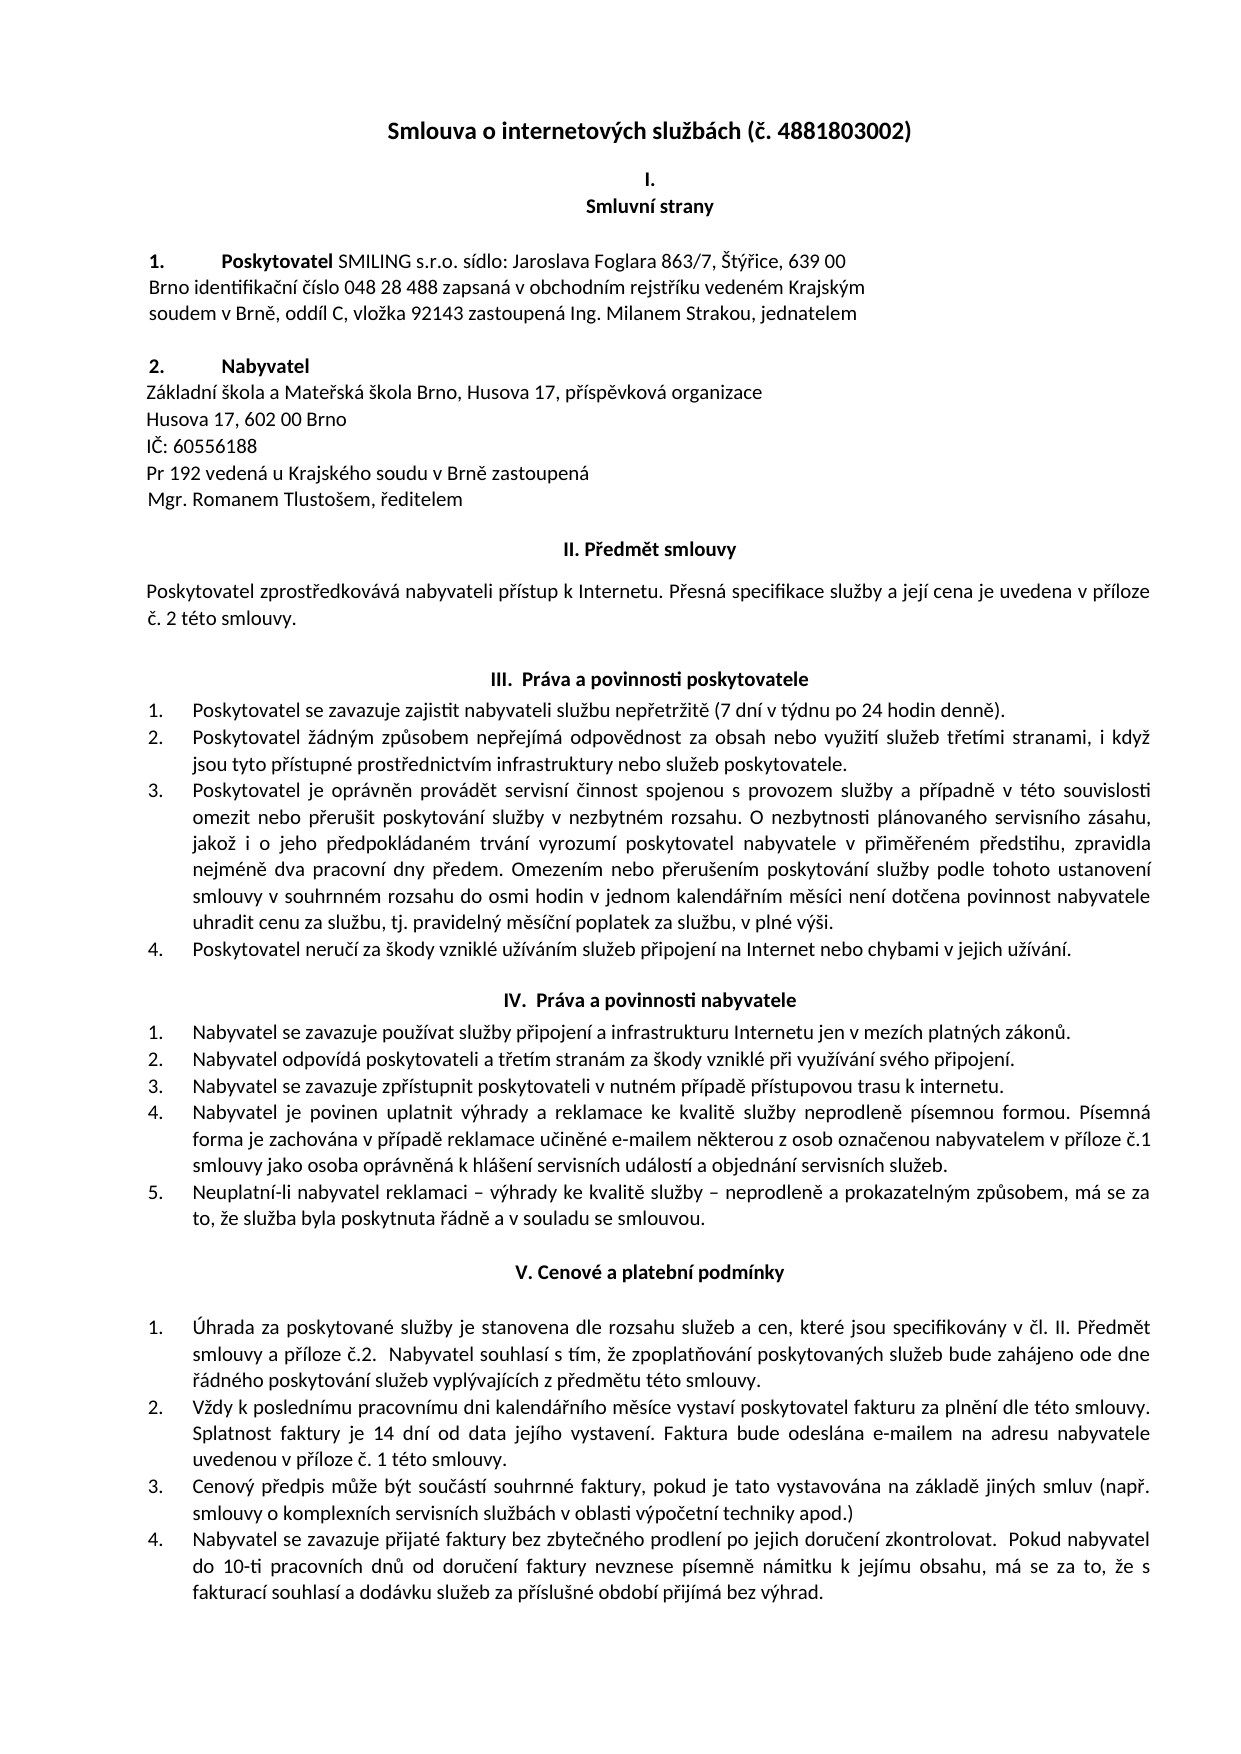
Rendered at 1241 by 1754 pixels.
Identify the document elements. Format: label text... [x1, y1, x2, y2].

text Smlouva o internetových službách (č. 4881803002) [148, 115, 1152, 145]
list Poskytovatel je oprávněn provádět servisní činnost spojenou s provozem služby a případně v této souvislosti omezit nebo přerušit poskytování služby v nezbytném rozsahu. O nezbytnosti plánovaného servisního zásahu, jakož i o jeho předpokládaném trvání vyrozumí poskytovatel nabyvatele v přiměřeném předstihu, zpravidla nejméně dva pracovní dny předem. Omezením nebo přerušením poskytování služby podle tohoto ustanovení smlouvy v souhrnném rozsahu do osmi hodin v jednom kalendářním měsíci není dotčena povinnost nabyvatele uhradit cenu za službu, tj. pravidelný měsíční poplatek za službu, v plné výši. [148, 777, 1152, 935]
subtitle Předmět smlouvy [148, 536, 1152, 562]
text Základní škola a Mateřská škola Brno, Husova 17, příspěvková organizace [146, 379, 1152, 405]
list Nabyvatel [149, 353, 891, 378]
text Poskytovatel zprostředkovává nabyvateli přístup k Internetu. Přesná specifikace služby a její cena je uvedena v příloze č. 2 této smlouvy. [146, 579, 1152, 631]
subtitle Smluvní strany [148, 194, 1152, 219]
list Poskytovatel neručí za škody vzniklé užíváním služeb připojení na Internet nebo chybami v jejich užívání. [148, 936, 1152, 961]
list Poskytovatel se zavazuje zajistit nabyvateli službu nepřetržitě (7 dní v týdnu po 24 hodin denně). [148, 698, 1152, 723]
list Nabyvatel je povinen uplatnit výhrady a reklamace ke kvalitě služby neprodleně písemnou formou. Písemná forma je zachována v případě reklamace učiněné e-mailem některou z osob označenou nabyvatelem v příloze č.1 smlouvy jako osoba oprávněná k hlášení servisních událostí a objednání servisních služeb. [148, 1099, 1152, 1178]
list Poskytovatel SMILING s.r.o. sídlo: Jaroslava Foglara 863/7, Štýřice, 639 00 Brno identifikační číslo 048 28 488 zapsaná v obchodním rejstříku vedeném Krajským soudem v Brně, oddíl C, vložka 92143 zastoupená Ing. Milanem Strakou, jednatelem [149, 248, 891, 325]
list Nabyvatel se zavazuje používat služby připojení a infrastrukturu Internetu jen v mezích platných zákonů. [148, 1019, 1152, 1045]
list Úhrada za poskytované služby je stanovena dle rozsahu služeb a cen, které jsou specifikovány v čl. II. Předmět smlouvy a příloze č.2. Nabyvatel souhlasí s tím, že zpoplatňování poskytovaných služeb bude zahájeno ode dne řádného poskytování služeb vyplývajících z předmětu této smlouvy. [148, 1314, 1152, 1392]
subtitle Práva a povinnosti poskytovatele [148, 666, 1152, 691]
text Husova 17, 602 00 Brno [146, 406, 1152, 432]
text I. [148, 166, 1152, 192]
list Poskytovatel žádným způsobem nepřejímá odpovědnost za obsah nebo využití služeb třetími stranami, i když jsou tyto přístupné prostřednictvím infrastruktury nebo služeb poskytovatele. [148, 724, 1152, 776]
subtitle Cenové a platební podmínky [148, 1259, 1152, 1285]
subtitle Práva a povinnosti nabyvatele [148, 988, 1152, 1013]
text Pr 192 vedená u Krajského soudu v Brně zastoupená Mgr. Romanem Tlustošem, ředitelem [146, 460, 590, 512]
list Cenový předpis může být součástí souhrnné faktury, pokud je tato vystavována na základě jiných smluv (např. smlouvy o komplexních servisních službách v oblasti výpočetní techniky apod.) [148, 1473, 1152, 1525]
text IČ: 60556188 [146, 433, 1152, 458]
list Neuplatní-li nabyvatel reklamaci – výhrady ke kvalitě služby – neprodleně a prokazatelným způsobem, má se za to, že služba byla poskytnuta řádně a v souladu se smlouvou. [148, 1179, 1152, 1231]
list Vždy k poslednímu pracovnímu dni kalendářního měsíce vystaví poskytovatel fakturu za plnění dle této smlouvy. Splatnost faktury je 14 dní od data jejího vystavení. Faktura bude odeslána e-mailem na adresu nabyvatele uvedenou v příloze č. 1 této smlouvy. [148, 1394, 1152, 1472]
list Nabyvatel se zavazuje přijaté faktury bez zbytečného prodlení po jejich doručení zkontrolovat. Pokud nabyvatel do 10-ti pracovních dnů od doručení faktury nevznese písemně námitku k jejímu obsahu, má se za to, že s fakturací souhlasí a dodávku služeb za příslušné období přijímá bez výhrad. [148, 1526, 1152, 1604]
list Nabyvatel se zavazuje zpřístupnit poskytovateli v nutném případě přístupovou trasu k internetu. [148, 1073, 1152, 1098]
list Nabyvatel odpovídá poskytovateli a třetím stranám za škody vzniklé při využívání svého připojení. [148, 1046, 1152, 1071]
